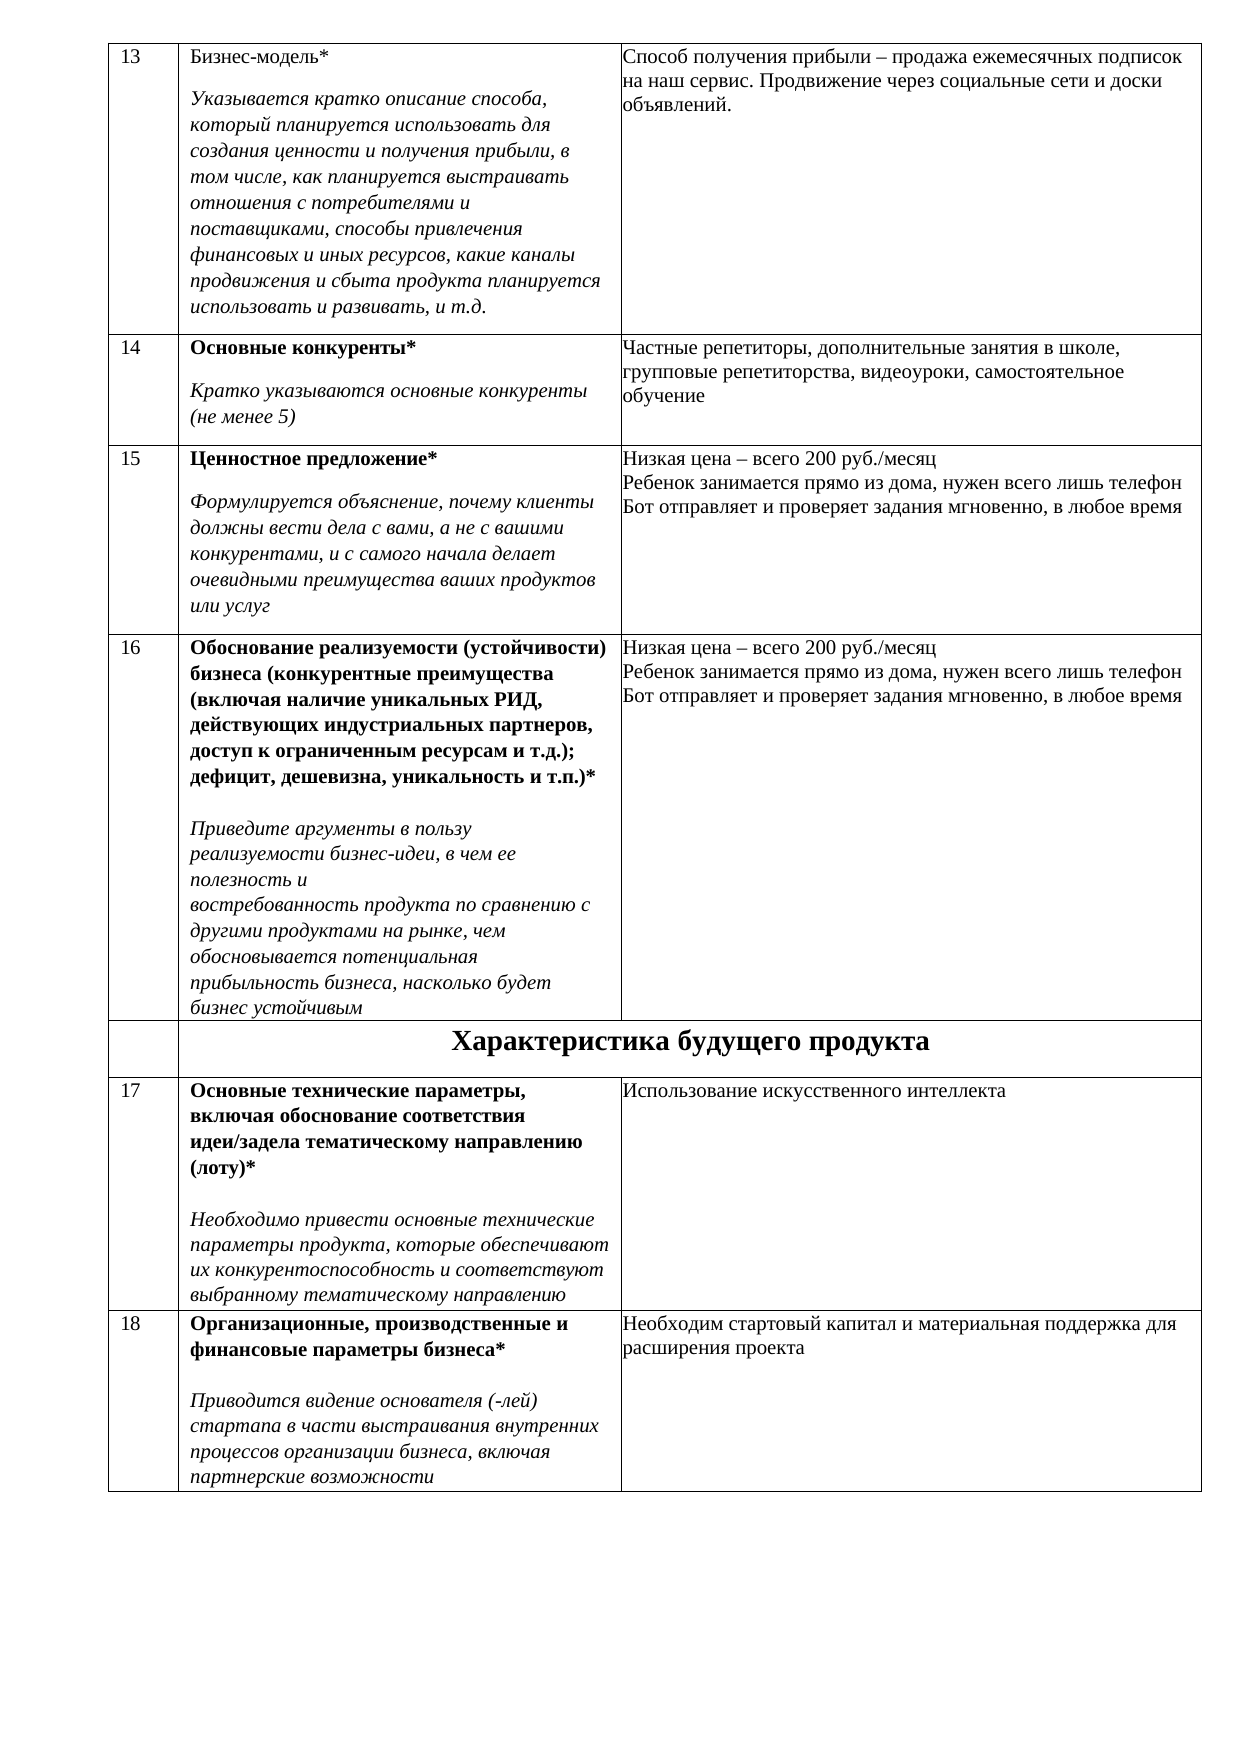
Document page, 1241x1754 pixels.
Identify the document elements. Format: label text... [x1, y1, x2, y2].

table_cell Ценностное предложение* Формулируется объяснение, почему клиенты должны вести дела с вами, а не с вашими конкурентами, и с самого начала делает очевидными преимущества ваших продуктов или услуг [179, 446, 621, 633]
table_cell 16 [109, 635, 178, 1019]
table_cell Использование искусственного интеллекта [622, 1078, 1201, 1310]
table_cell 18 [109, 1311, 178, 1491]
table_cell Характеристика будущего продукта [179, 1021, 1201, 1077]
table_cell Низкая цена – всего 200 руб./месяц Ребенок занимается прямо из дома, нужен всего лишь телефон Бот отправляет и проверяет задания мгновенно, в любое время [622, 446, 1201, 633]
table_cell Обоснование реализуемости (устойчивости) бизнеса (конкурентные преимущества (включая наличие уникальных РИД, действующих индустриальных партнеров, доступ к ограниченным ресурсам и т.д.); дефицит, дешевизна, уникальность и т.п.)* Приведите аргументы в пользу реализуемости бизнес-идеи, в чем ее полезность и востребованность продукта по сравнению с другими продуктами на рынке, чем обосновывается потенциальная прибыльность бизнеса, насколько будет бизнес устойчивым [179, 635, 621, 1019]
table_cell Необходим стартовый капитал и материальная поддержка для расширения проекта [622, 1311, 1201, 1491]
table_cell Основные конкуренты* Кратко указываются основные конкуренты (не менее 5) [179, 335, 621, 445]
table_header Бизнес-модель* Указывается кратко описание способа, который планируется использовать для создания ценности и получения прибыли, в том числе, как планируется выстраивать отношения с потребителями и поставщиками, способы привлечения финансовых и иных ресурсов, какие каналы продвижения и сбыта продукта планируется использовать и развивать, и т.д. [179, 44, 621, 334]
table_cell Низкая цена – всего 200 руб./месяц Ребенок занимается прямо из дома, нужен всего лишь телефон Бот отправляет и проверяет задания мгновенно, в любое время [622, 635, 1201, 1019]
table_header 13 [109, 44, 178, 334]
table_cell 15 [109, 446, 178, 633]
table_header Способ получения прибыли – продажа ежемесячных подписок на наш сервис. Продвижение через социальные сети и доски объявлений. [622, 44, 1201, 334]
table_cell 17 [109, 1078, 178, 1310]
table_cell [109, 1021, 178, 1077]
table_cell Частные репетиторы, дополнительные занятия в школе, групповые репетиторства, видеоуроки, самостоятельное обучение [622, 335, 1201, 445]
table_cell Организационные, производственные и финансовые параметры бизнеса* Приводится видение основателя (-лей) стартапа в части выстраивания внутренних процессов организации бизнеса, включая партнерские возможности [179, 1311, 621, 1491]
table_cell Основные технические параметры, включая обоснование соответствия идеи/задела тематическому направлению (лоту)* Необходимо привести основные технические параметры продукта, которые обеспечивают их конкурентоспособность и соответствуют выбранному тематическому направлению [179, 1078, 621, 1310]
table_cell 14 [109, 335, 178, 445]
